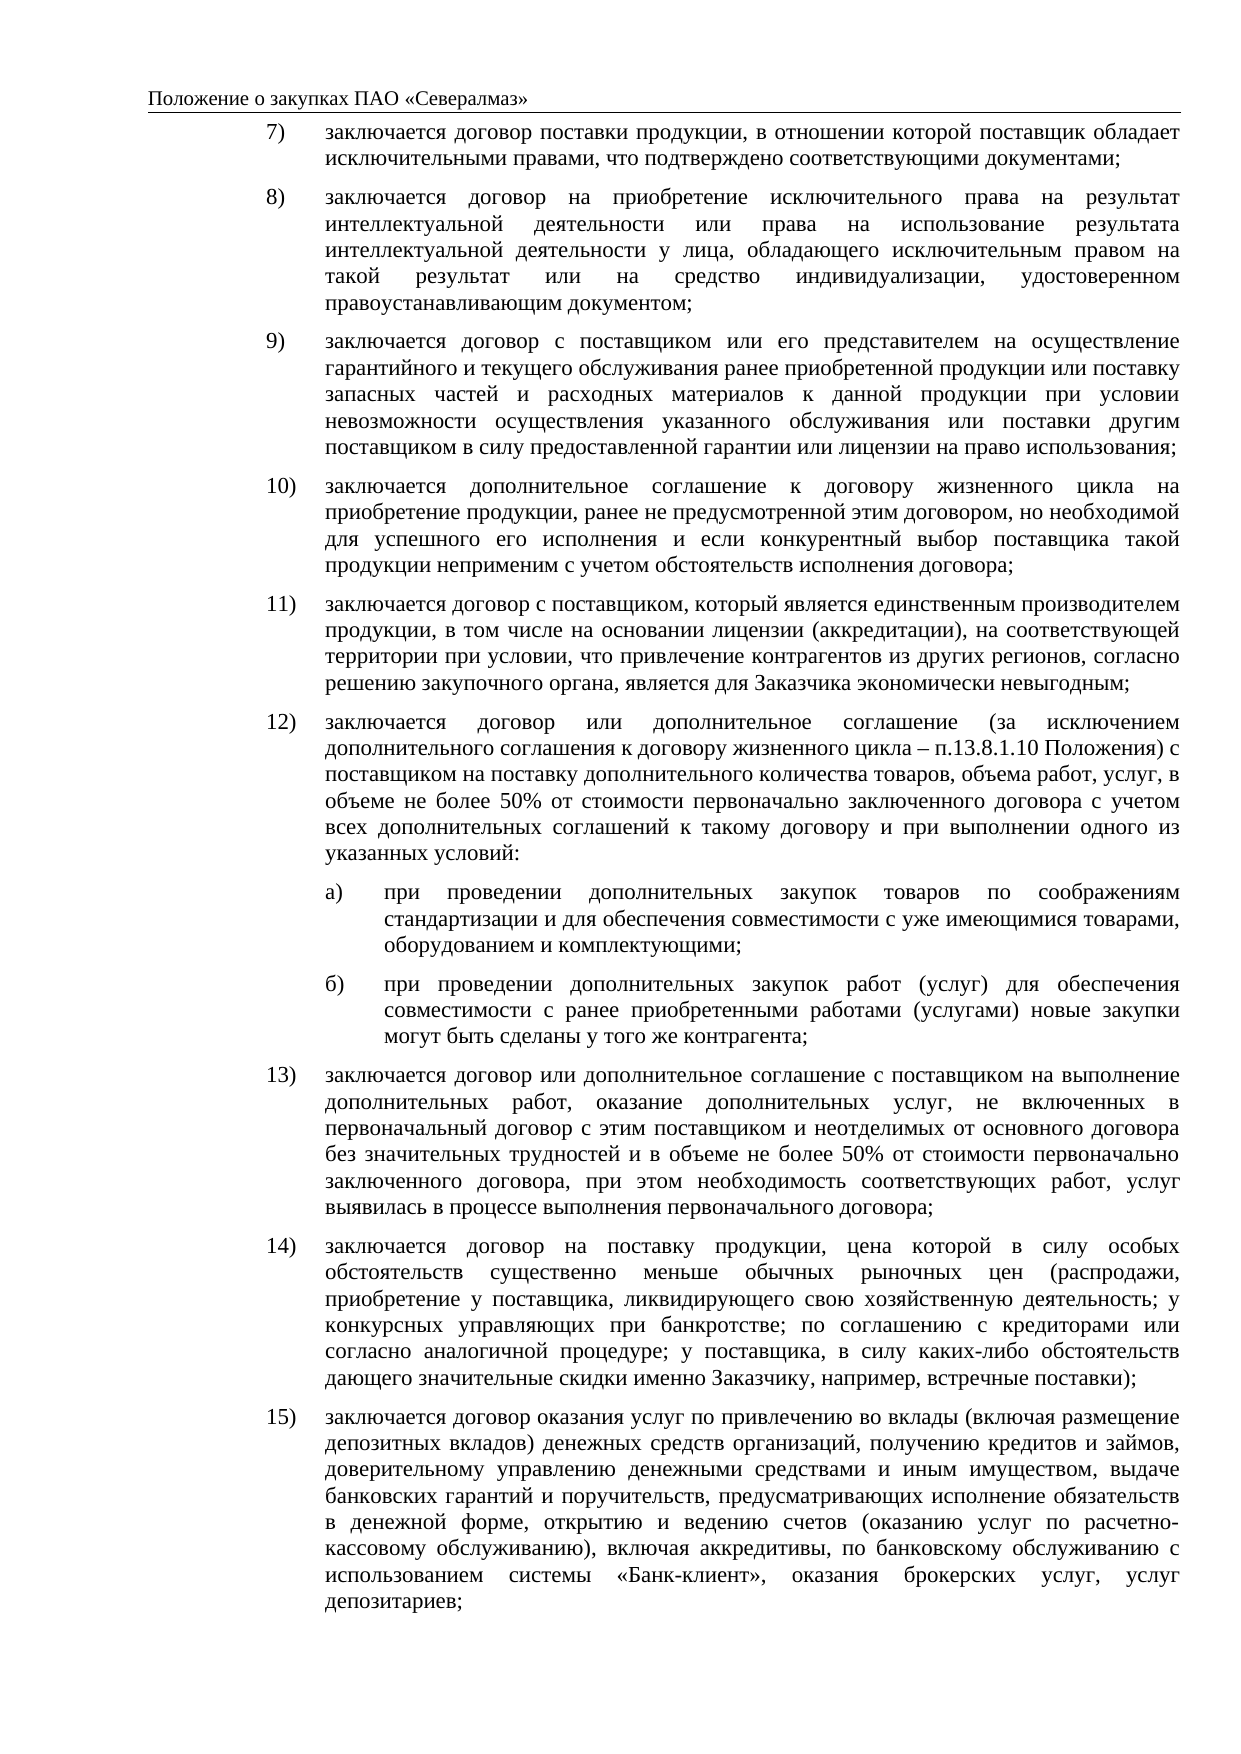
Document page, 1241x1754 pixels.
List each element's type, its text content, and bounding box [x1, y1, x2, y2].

text заключается договор с поставщиком, который является единственным производителем продукции, в том числе на основании лицензии (аккредитации), на соответствующей территории при условии, что привлечение контрагентов из других регионов, согласно решению закупочного органа, является для Заказчика экономически невыгодным; [266, 590, 1181, 695]
text при проведении дополнительных закупок работ (услуг) для обеспечения совместимости с ранее приобретенными работами (услугами) новые закупки могут быть сделаны у того же контрагента; [325, 970, 1181, 1049]
text заключается договор на приобретение исключительного права на результат интеллектуальной деятельности или права на использование результата интеллектуальной деятельности у лица, обладающего исключительным правом на такой результат или на средство индивидуализации, удостоверенном правоустанавливающим документом; [266, 183, 1181, 315]
text заключается договор оказания услуг по привлечению во вклады (включая размещение депозитных вкладов) денежных средств организаций, получению кредитов и займов, доверительному управлению денежными средствами и иным имуществом, выдаче банковских гарантий и поручительств, предусматривающих исполнение обязательств в денежной форме, открытию и ведению счетов (оказанию услуг по расчетно-кассовому обслуживанию), включая аккредитивы, по банковскому обслуживанию с использованием системы «Банк-клиент», оказания брокерских услуг, услуг депозитариев; [266, 1403, 1181, 1613]
text заключается договор поставки продукции, в отношении которой поставщик обладает исключительными правами, что подтверждено соответствующими документами; [266, 118, 1181, 171]
text заключается договор на поставку продукции, цена которой в силу особых обстоятельств существенно меньше обычных рыночных цен (распродажи, приобретение у поставщика, ликвидирующего свою хозяйственную деятельность; у конкурсных управляющих при банкротстве; по соглашению с кредиторами или согласно аналогичной процедуре; у поставщика, в силу каких-либо обстоятельств дающего значительные скидки именно Заказчику, например, встречные поставки); [266, 1232, 1181, 1390]
text при проведении дополнительных закупок товаров по соображениям стандартизации и для обеспечения совместимости с уже имеющимися товарами, оборудованием и комплектующими; [325, 878, 1181, 957]
text заключается договор или дополнительное соглашение (за исключением дополнительного соглашения к договору жизненного цикла – п.13.8.1.10 Положения) с поставщиком на поставку дополнительного количества товаров, объема работ, услуг, в объеме не более 50% от стоимости первоначально заключенного договора с учетом всех дополнительных соглашений к такому договору и при выполнении одного из указанных условий: [266, 708, 1181, 866]
text заключается договор с поставщиком или его представителем на осуществление гарантийного и текущего обслуживания ранее приобретенной продукции или поставку запасных частей и расходных материалов к данной продукции при условии невозможности осуществления указанного обслуживания или поставки другим поставщиком в силу предоставленной гарантии или лицензии на право использования; [266, 328, 1181, 459]
text заключается дополнительное соглашение к договору жизненного цикла на приобретение продукции, ранее не предусмотренной этим договором, но необходимой для успешного его исполнения и если конкурентный выбор поставщика такой продукции неприменим с учетом обстоятельств исполнения договора; [266, 472, 1181, 577]
text заключается договор или дополнительное соглашение с поставщиком на выполнение дополнительных работ, оказание дополнительных услуг, не включенных в первоначальный договор с этим поставщиком и неотделимых от основного договора без значительных трудностей и в объеме не более 50% от стоимости первоначально заключенного договора, при этом необходимость соответствующих работ, услуг выявилась в процессе выполнения первоначального договора; [266, 1061, 1181, 1219]
